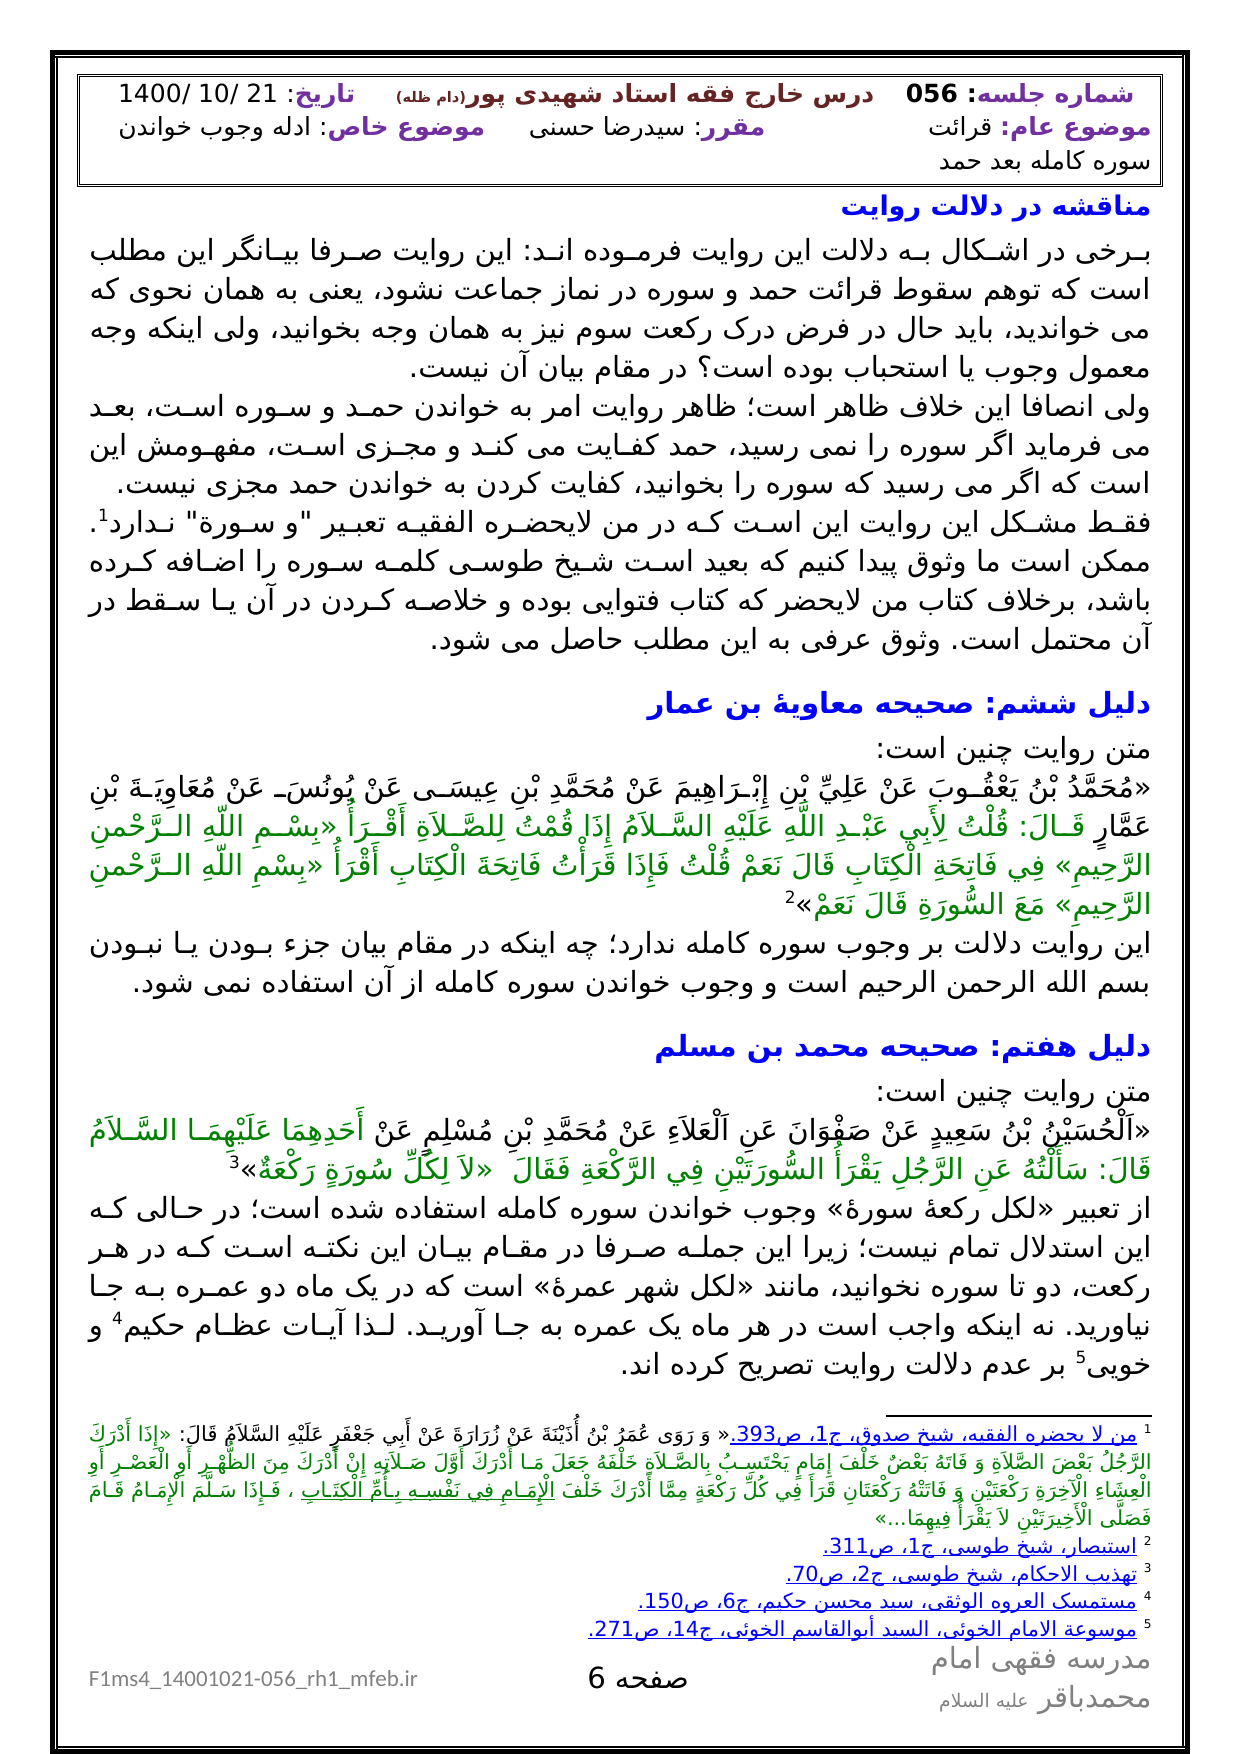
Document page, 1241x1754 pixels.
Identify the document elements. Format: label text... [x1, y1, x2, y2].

text متن روایت چنین است: [89, 1075, 1152, 1109]
text فقط مشکل این روایت این است که در من لایحضره الفقیه تعبیر "و سورة" ندارد. ممکن است ما وثوق پیدا کنیم که بعید است شیخ طوسی کلمه سوره را اضافه کرده باشد، برخلاف کتاب من لایحضر که کتاب فتوایی بوده و خلاصه کردن در آن یا سقط در آن محتمل است. وثوق عرفی به این مطلب حاصل می شود. [89, 506, 1152, 657]
subtitle دلیل ششم: صحیحه معاویۀ بن عمار [89, 687, 1152, 721]
text این روایت دلالت بر وجوب سوره کامله ندارد؛ چه اینکه در مقام بیان جزء بودن یا نبودن بسم الله الرحمن الرحیم است و وجوب خواندن سوره کامله از آن استفاده نمی شود. [89, 927, 1152, 999]
text «مُحَمَّدُ بْنُ‌ يَعْقُوبَ‌ عَنْ‌ عَلِيِّ‌ بْنِ‌ إِبْرَاهِيمَ‌ عَنْ‌ مُحَمَّدِ بْنِ‌ عِيسَى عَنْ‌ يُونُسَ‌ عَنْ‌ مُعَاوِيَةَ‌ بْنِ‌ عَمَّارٍ قَالَ‌: قُلْتُ‌ لِأَبِي عَبْدِ اللَّهِ‌ عَلَيْهِ‌ السَّلاَمُ‌ إِذَا قُمْتُ‌ لِلصَّلاَةِ‌ أَقْرَأُ «بِسْمِ‌ اللّهِ‌ الرَّحْمنِ‌ الرَّحِيمِ‌» فِي فَاتِحَةِ‌ الْكِتَابِ‌ قَالَ‌ نَعَمْ‌ قُلْتُ‌ فَإِذَا قَرَأْتُ‌ فَاتِحَةَ‌ الْكِتَابِ‌ أَقْرَأُ «بِسْمِ‌ اللّهِ‌ الرَّحْمنِ‌ الرَّحِيمِ‌» مَعَ‌ السُّورَةِ‌ قَالَ‌ نَعَمْ‌» [89, 771, 1152, 922]
subtitle مناقشه در دلالت روایت [89, 191, 1152, 222]
text ولی انصافا این خلاف ظاهر است؛ ظاهر روایت امر به خواندن حمد و سوره است، بعد می فرماید اگر سوره را نمی رسید، حمد کفایت می کند و مجزی است، مفهومش این است که اگر می رسید که سوره را بخوانید، کفایت کردن به خواندن حمد مجزی نیست. [89, 389, 1152, 501]
text برخی در اشکال به دلالت این روایت فرموده اند: این روایت صرفا بیانگر این مطلب است که توهم سقوط قرائت حمد و سوره در نماز جماعت نشود، یعنی به همان نحوی که می خواندید، باید حال در فرض درک رکعت سوم نیز به همان وجه بخوانید، ولی اینکه وجه معمول وجوب یا استحباب بوده است؟ در مقام بیان آن نیست. [89, 233, 1152, 384]
text از تعبیر «لکل رکعۀ سورۀ» وجوب خواندن سوره کامله استفاده شده است؛ در حالی که این استدلال تمام نیست؛ زیرا این جمله صرفا در مقام بیان این نکته است که در هر رکعت، دو تا سوره نخوانید، مانند «لکل شهر عمرۀ» است که در یک ماه دو عمره به جا نیاورید. نه اینکه واجب است در هر ماه یک عمره به جا آورید. لذا آیات عظام حکیم و خویی بر عدم دلالت روایت تصریح کرده اند. [89, 1192, 1152, 1381]
text متن روایت چنین است: [89, 732, 1152, 766]
text «اَلْحُسَيْنُ‌ بْنُ‌ سَعِيدٍ عَنْ‌ صَفْوَانَ‌ عَنِ‌ اَلْعَلاَءِ‌ عَنْ‌ مُحَمَّدِ بْنِ‌ مُسْلِمٍ‌ عَنْ‌ أَحَدِهِمَا عَلَيْهِمَا السَّلاَمُ‌ قَالَ‌: سَأَلْتُهُ‌ عَنِ‌ الرَّجُلِ‌ يَقْرَأُ السُّورَتَيْنِ‌ فِي الرَّكْعَةِ‌ فَقَالَ‌ «لاَ لِكُلِّ‌ سُورَةٍ‌ رَكْعَةٌ‌» [89, 1114, 1152, 1187]
subtitle دلیل هفتم: صحیحه محمد بن مسلم [89, 1029, 1152, 1063]
